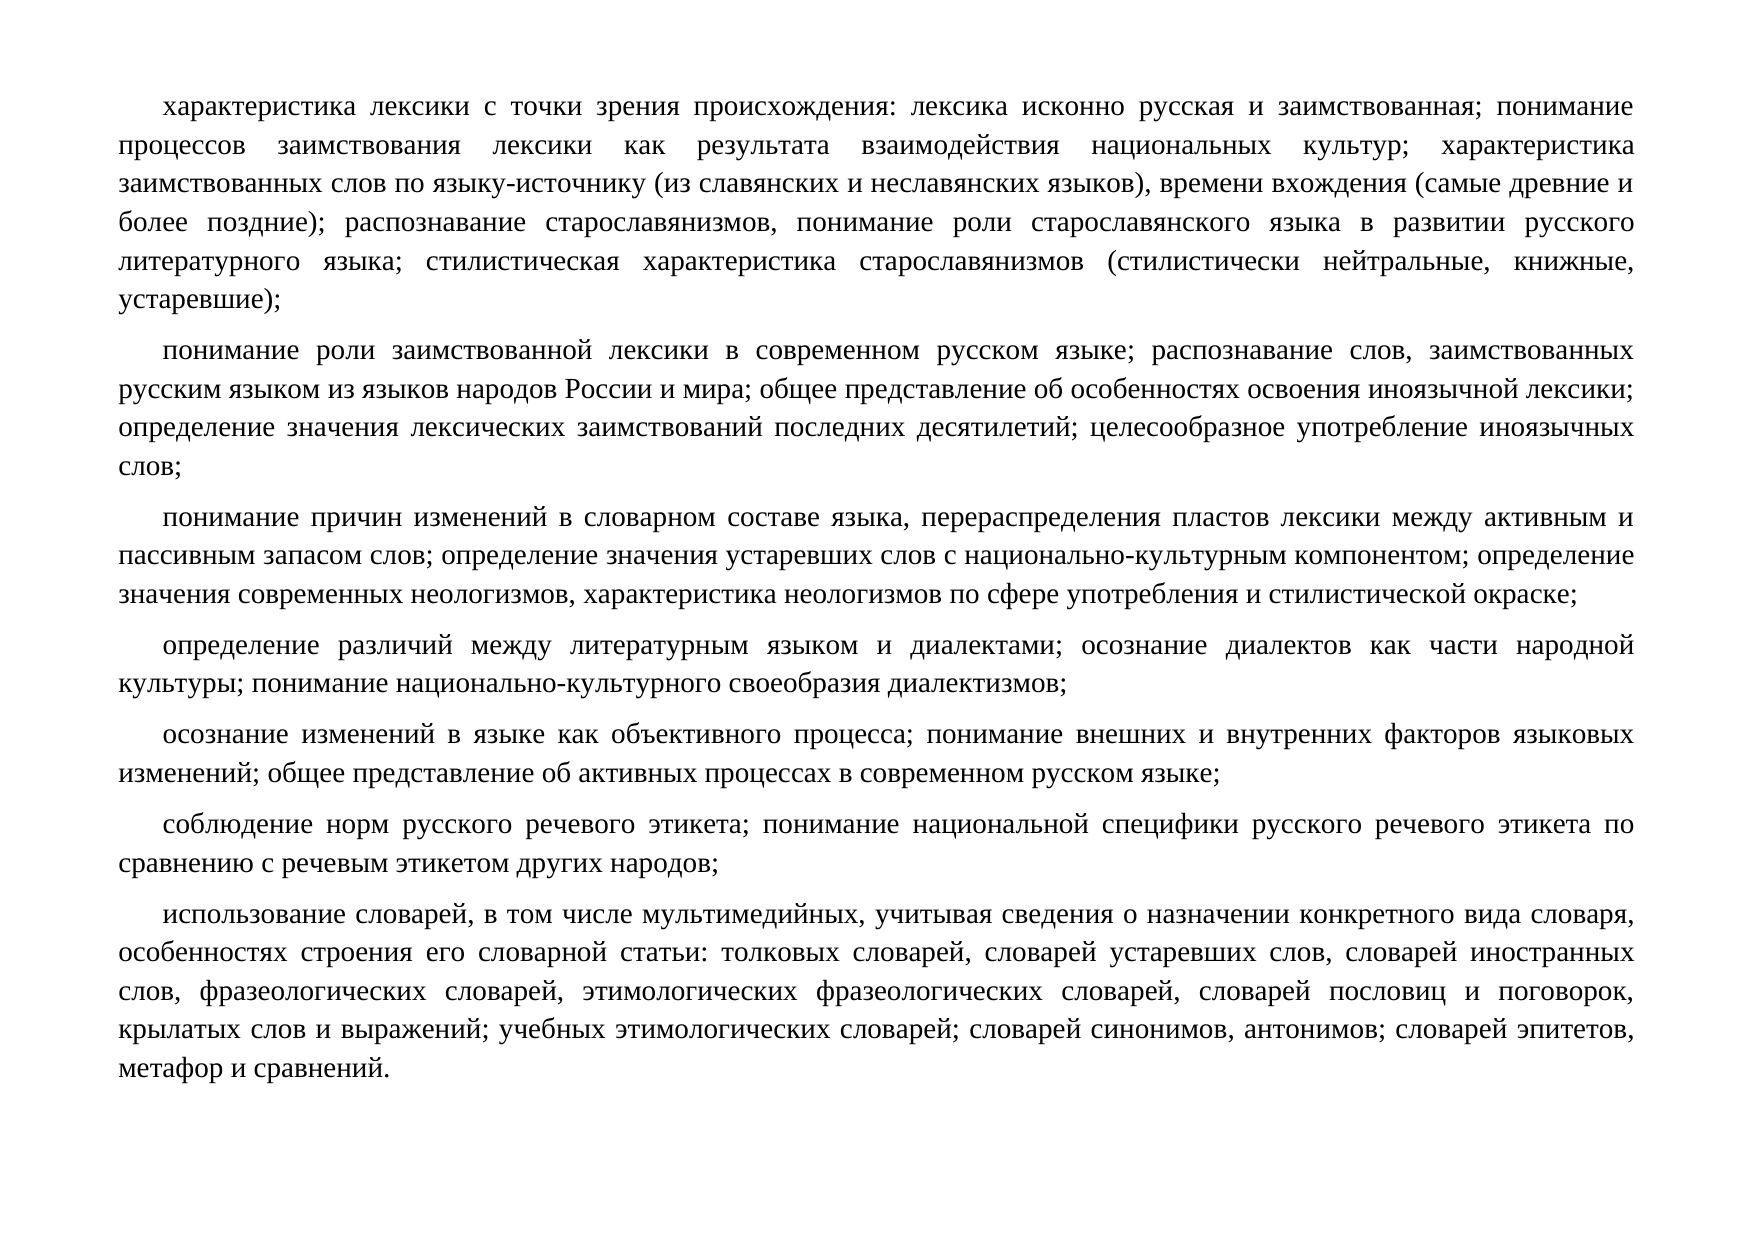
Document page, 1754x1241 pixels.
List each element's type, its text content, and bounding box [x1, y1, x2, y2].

text определение различий между литературным языком и диалектами; осознание диалектов как части народной культуры; понимание национально-культурного своеобразия диалектизмов; [118, 627, 1636, 699]
text характеристика лексики с точки зрения происхождения: лексика исконно русская и заимствованная; понимание процессов заимствования лексики как результата взаимодействия национальных культур; характеристика заимствованных слов по языку-источнику (из славянских и неславянских языков), времени вхождения (самые древние и более поздние); распознавание старославянизмов, понимание роли старославянского языка в развитии русского литературного языка; стилистическая характеристика старославянизмов (стилистически нейтральные, книжные, устаревшие); [118, 88, 1636, 315]
text понимание роли заимствованной лексики в современном русском языке; распознавание слов, заимствованных русским языком из языков народов России и мира; общее представление об особенностях освоения иноязычной лексики; определение значения лексических заимствований последних десятилетий; целесообразное употребление иноязычных слов; [118, 332, 1636, 481]
text соблюдение норм русского речевого этикета; понимание национальной специфики русского речевого этикета по сравнению с речевым этикетом других народов; [118, 806, 1636, 878]
text осознание изменений в языке как объективного процесса; понимание внешних и внутренних факторов языковых изменений; общее представление об активных процессах в современном русском языке; [118, 717, 1636, 789]
text использование словарей, в том числе мультимедийных, учитывая сведения о назначении конкретного вида словаря, особенностях строения его словарной статьи: толковых словарей, словарей устаревших слов, словарей иностранных слов, фразеологических словарей, этимологических фразеологических словарей, словарей пословиц и поговорок, крылатых слов и выражений; учебных этимологических словарей; словарей синонимов, антонимов; словарей эпитетов, метафор и сравнений. [118, 896, 1636, 1083]
text понимание причин изменений в словарном составе языка, перераспределения пластов лексики между активным и пассивным запасом слов; определение значения устаревших слов с национально-культурным компонентом; определение значения современных неологизмов, характеристика неологизмов по сфере употребления и стилистической окраске; [118, 499, 1636, 609]
